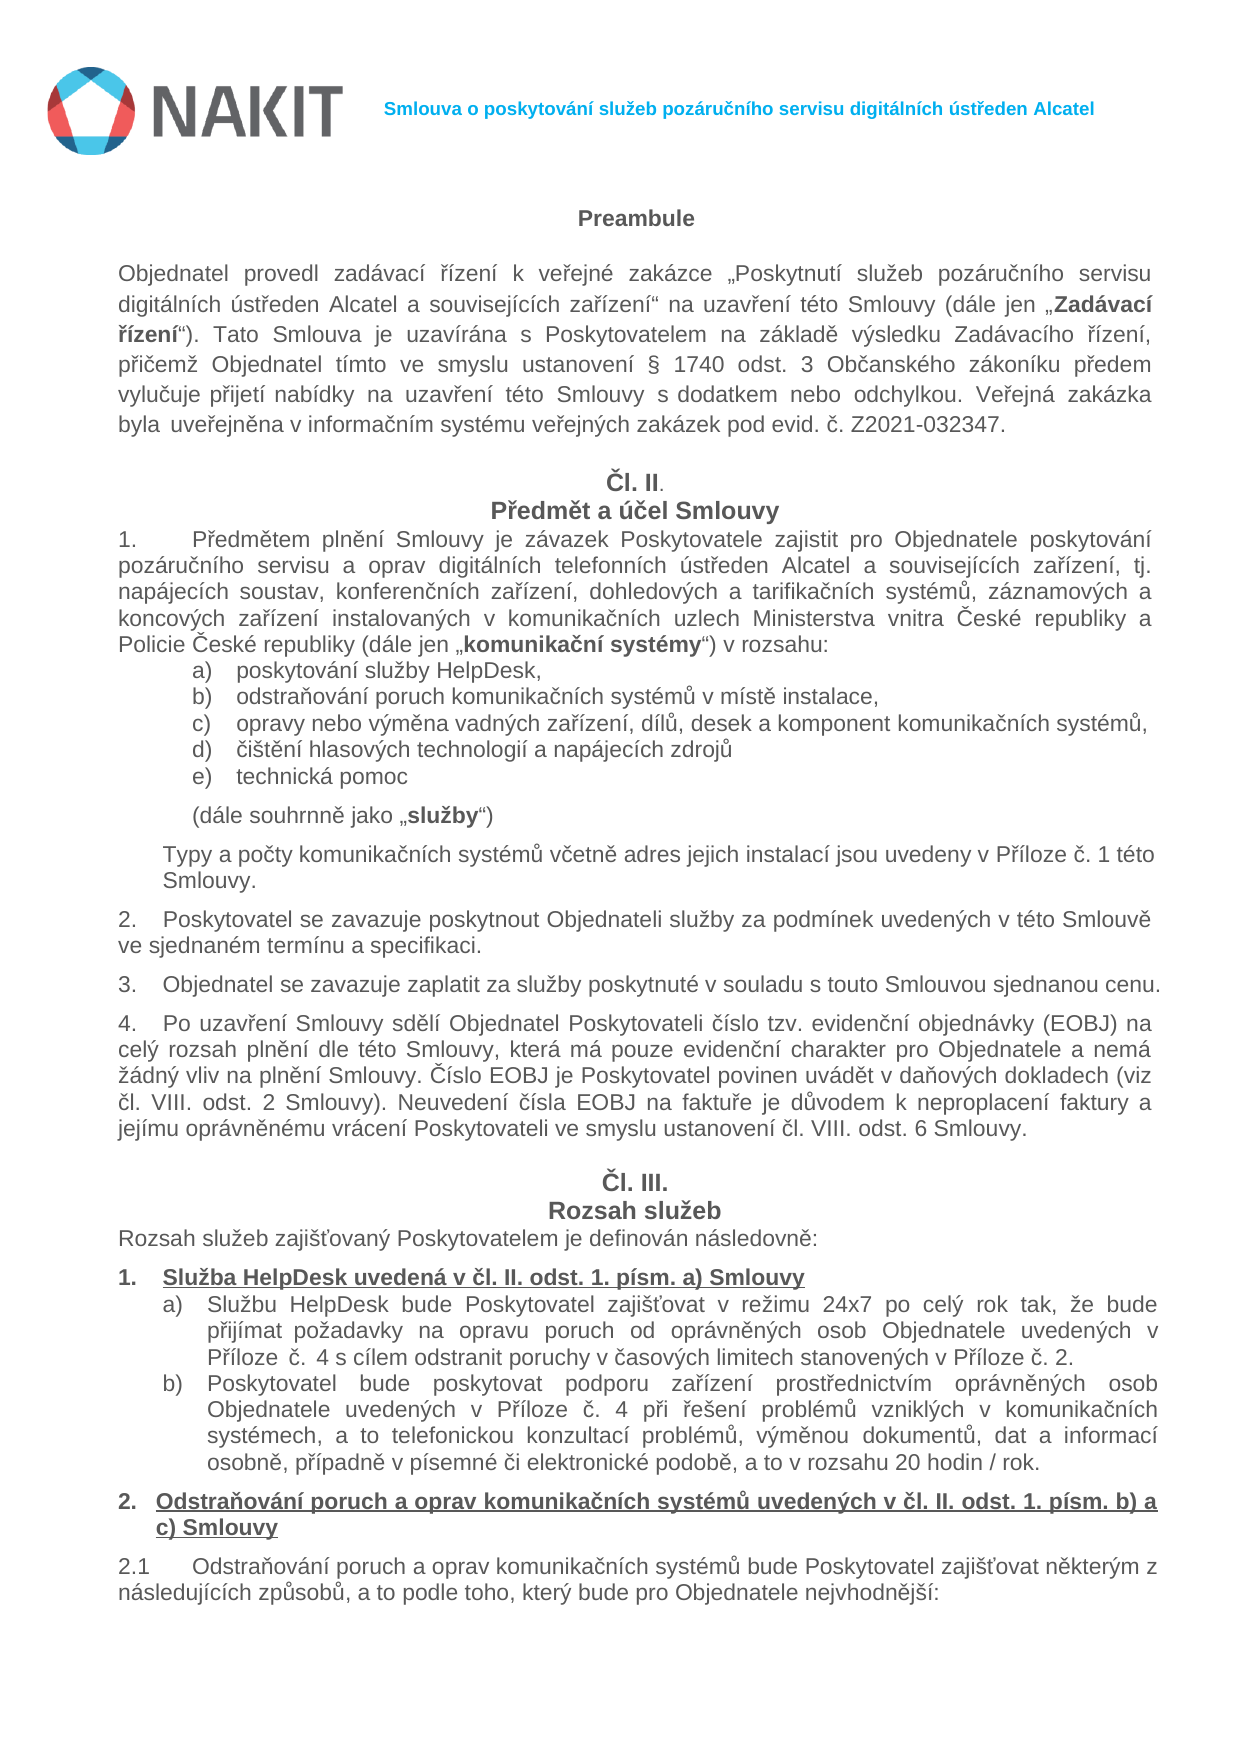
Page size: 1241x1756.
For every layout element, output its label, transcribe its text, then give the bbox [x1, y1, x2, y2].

list Služba HelpDesk uvedená v čl. II. odst. 1. písm. a) Smlouvy [118, 1264, 1169, 1291]
text Typy a počty komunikačních systémů včetně adres jejich instalací jsou uvedeny v Příloze č. 1 této Smlouvy. [162, 841, 1169, 893]
list Objednatel se zavazuje zaplatit za služby poskytnuté v souladu s touto Smlouvou sjednanou cenu. [118, 971, 1169, 997]
list Poskytovatel bude poskytovat podporu zařízení prostřednictvím oprávněných osob Objednatele uvedených v Příloze č. 4 při řešení problémů vzniklých v komunikačních systémech, a to telefonickou konzultací problémů, výměnou dokumentů, dat a informací osobně, případně v písemné či elektronické podobě, a to v rozsahu 20 hodin / rok. [162, 1370, 1158, 1475]
text Rozsah služeb [548, 1197, 1169, 1225]
list čištění hlasových technologií a napájecích zdrojů [192, 736, 1169, 763]
list Službu HelpDesk bude Poskytovatel zajišťovat v režimu 24x7 po celý rok tak, že bude přijímat požadavky na opravu poruch od oprávněných osob Objednatele uvedených v Příloze č. 4 s cílem odstranit poruchy v časových limitech stanovených v Příloze č. 2. [162, 1291, 1158, 1370]
list odstraňování poruch komunikačních systémů v místě instalace, [192, 684, 1169, 710]
list opravy nebo výměna vadných zařízení, dílů, desek a komponent komunikačních systémů, [192, 710, 1169, 736]
list Po uzavření Smlouvy sdělí Objednatel Poskytovateli číslo tzv. evidenční objednávky (EOBJ) na celý rozsah plnění dle této Smlouvy, která má pouze evidenční charakter pro Objednatele a nemá žádný vliv na plnění Smlouvy. Číslo EOBJ je Poskytovatel povinen uvádět v daňových dokladech (viz čl. VIII. odst. 2 Smlouvy). Neuvedení čísla EOBJ na faktuře je důvodem k neproplacení faktury a jejímu oprávněnému vrácení Poskytovateli ve smyslu ustanovení čl. VIII. odst. 6 Smlouvy. [118, 1010, 1152, 1142]
text Předmět a účel Smlouvy [490, 497, 1169, 526]
text Čl. III. [573, 1168, 697, 1197]
list technická pomoc [192, 763, 1169, 789]
list poskytování služby HelpDesk, [192, 657, 1169, 684]
picture [47, 67, 343, 155]
text (dále souhrnně jako „služby“) [192, 802, 1169, 828]
text Čl. II. [573, 468, 697, 497]
list Poskytovatel se zavazuje poskytnout Objednateli služby za podmínek uvedených v této Smlouvě ve sjednaném termínu a specifikaci. [118, 906, 1152, 958]
list Odstraňování poruch a oprav komunikačních systémů uvedených v čl. II. odst. 1. písm. b) a c) Smlouvy [118, 1488, 1158, 1540]
list Předmětem plnění Smlouvy je závazek Poskytovatele zajistit pro Objednatele poskytování pozáručního servisu a oprav digitálních telefonních ústředen Alcatel a souvisejících zařízení, tj. napájecích soustav, konferenčních zařízení, dohledových a tarifikačních systémů, záznamových a koncových zařízení instalovaných v komunikačních uzlech Ministerstva vnitra České republiky a Policie České republiky (dále jen „komunikační systémy“) v rozsahu: [118, 526, 1152, 657]
text Rozsah služeb zajišťovaný Poskytovatelem je definován následovně: [118, 1225, 1169, 1252]
text Objednatel provedl zadávací řízení k veřejné zakázce „Poskytnutí služeb pozáručního servisu digitálních ústředen Alcatel a souvisejících zařízení“ na uzavření této Smlouvy (dále jen „Zadávací řízení“). Tato Smlouva je uzavírána s Poskytovatelem na základě výsledku Zadávacího řízení, přičemž Objednatel tímto ve smyslu ustanovení § 1740 odst. 3 Občanského zákoníku předem vylučuje přijetí nabídky na uzavření této Smlouvy s dodatkem nebo odchylkou. Veřejná zakázka byla uveřejněna v informačním systému veřejných zakázek pod evid. č. Z2021-032347. [118, 260, 1152, 438]
list Odstraňování poruch a oprav komunikačních systémů bude Poskytovatel zajišťovat některým z následujících způsobů, a to podle toho, který bude pro Objednatele nejvhodnější: [118, 1553, 1158, 1606]
text Preambule [576, 205, 697, 232]
